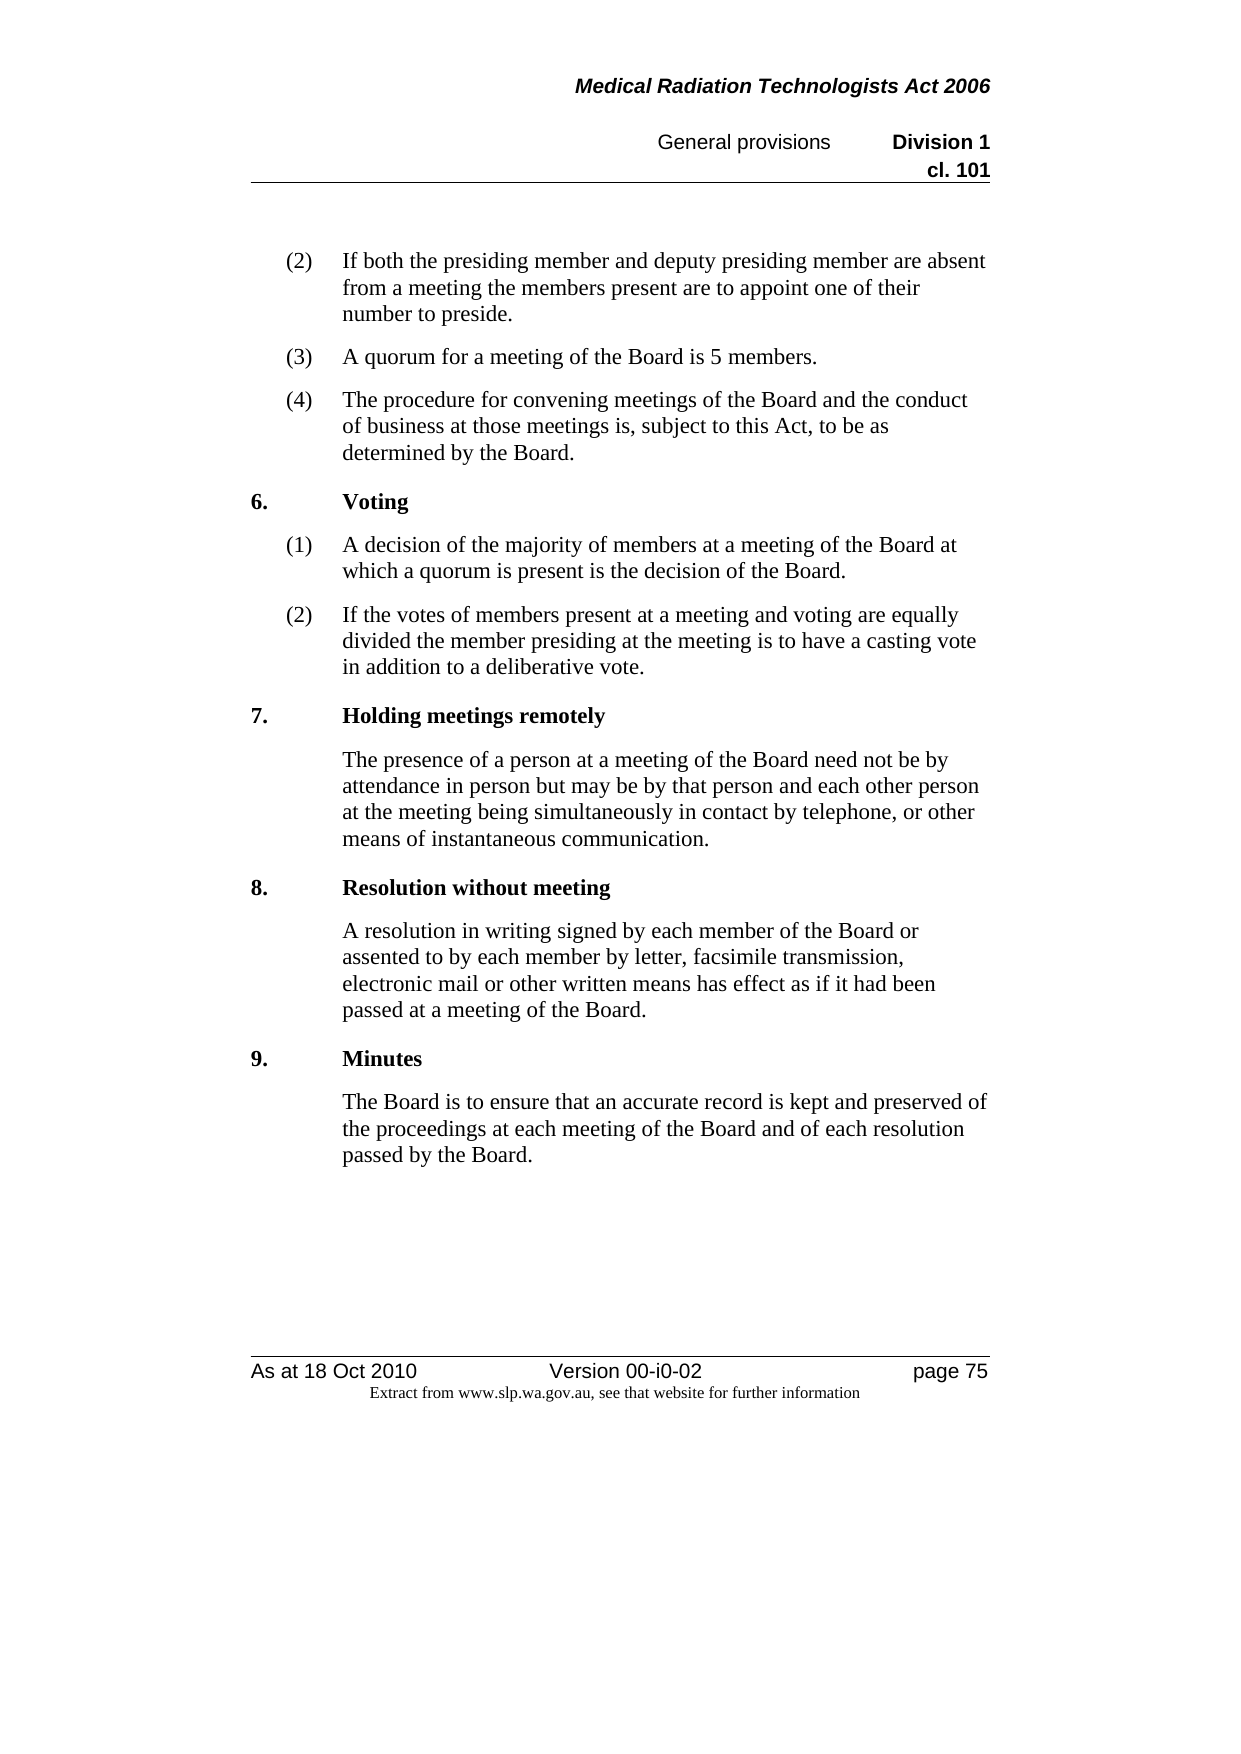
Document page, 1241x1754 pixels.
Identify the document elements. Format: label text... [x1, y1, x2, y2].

text The presence of a person at a meeting of the Board need not be by attendance in person but may be by that person and each other person at the meeting being simultaneously in contact by telephone, or other means of instantaneous communication. [251, 746, 990, 851]
subtitle 9. Minutes [251, 1045, 990, 1072]
text (1) A decision of the majority of members at a meeting of the Board at which a quorum is present is the decision of the Board. [251, 531, 990, 584]
text (2) If both the presiding member and deputy presiding member are absent from a meeting the members present are to appoint one of their number to preside. [251, 247, 990, 327]
subtitle 6. Voting [251, 488, 990, 514]
subtitle 7. Holding meetings remotely [251, 703, 990, 729]
text (2) If the votes of members present at a meeting and voting are equally divided the member presiding at the meeting is to have a casting vote in addition to a deliberative vote. [251, 601, 990, 680]
text The Board is to ensure that an accurate record is kept and preserved of the proceedings at each meeting of the Board and of each resolution passed by the Board. [251, 1088, 990, 1167]
subtitle 8. Resolution without meeting [251, 874, 990, 900]
text (3) A quorum for a meeting of the Board is 5 members. [251, 343, 990, 369]
text A resolution in writing signed by each member of the Board or assented to by each member by letter, facsimile transmission, electronic mail or other written means has effect as if it had been passed at a meeting of the Board. [251, 917, 990, 1022]
text (4) The procedure for convening meetings of the Board and the conduct of business at those meetings is, subject to this Act, to be as determined by the Board. [251, 386, 990, 465]
